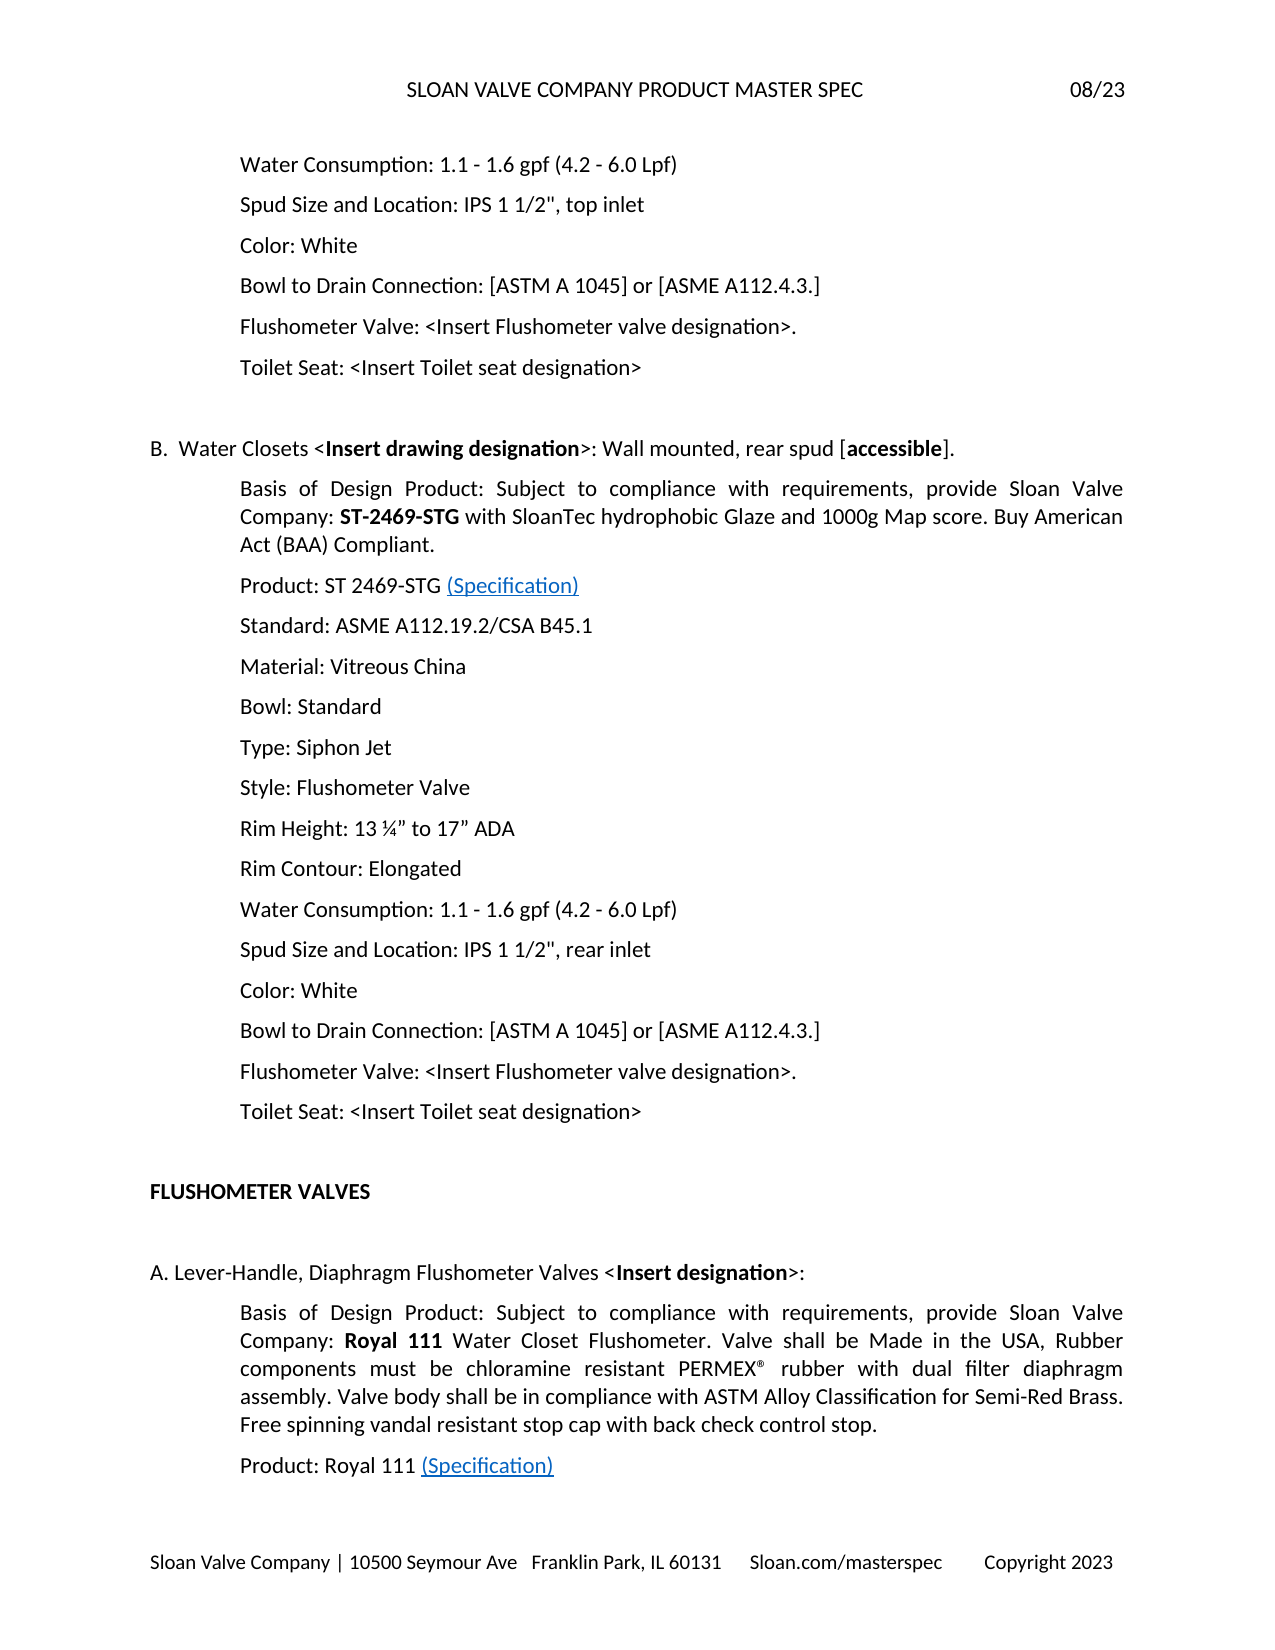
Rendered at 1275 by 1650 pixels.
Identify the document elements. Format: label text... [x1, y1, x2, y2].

list Toilet Seat: <Insert Toilet seat designation> [180, 353, 1125, 381]
list Water Consumption: 1.1 - 1.6 gpf (4.2 - 6.0 Lpf) [180, 150, 1125, 178]
list Rim Contour: Elongated [180, 854, 1125, 882]
list Toilet Seat: <Insert Toilet seat designation> [180, 1097, 1125, 1126]
list A. Lever-Handle, Diaphragm Flushometer Valves <Insert designation>: [150, 1258, 1125, 1286]
list Spud Size and Location: IPS 1 1/2", top inlet [180, 191, 1125, 218]
list B. Water Closets <Insert drawing designation>: Wall mounted, rear spud [accessible]. [150, 434, 1125, 462]
list Flushometer Valve: <Insert Flushometer valve designation>. [180, 1057, 1125, 1085]
list Color: White [180, 231, 1125, 259]
list Product: Royal 111 (Specification) [180, 1451, 1125, 1479]
list Basis of Design Product: Subject to compliance with requirements, provide Sloan Valve Company: ST-2469-STG with SloanTec hydrophobic Glaze and 1000g Map score. Buy American Act (BAA) Compliant. [180, 474, 1125, 558]
list Product: ST 2469-STG (Specification) [180, 571, 1125, 599]
list Standard: ASME A112.19.2/CSA B45.1 [180, 611, 1125, 639]
list Flushometer Valve: <Insert Flushometer valve designation>. [180, 312, 1125, 340]
list Bowl to Drain Connection: [ASTM A 1045] or [ASME A112.4.3.] [180, 272, 1125, 299]
list Color: White [180, 976, 1125, 1004]
list Rim Height: 13 ¼” to 17” ADA [180, 814, 1125, 842]
list Basis of Design Product: Subject to compliance with requirements, provide Sloan Valve Company: Royal 111 Water Closet Flushometer. Valve shall be Made in the USA, Rubber components must be chloramine resistant PERMEX® rubber with dual filter diaphragm assembly. Valve body shall be in compliance with ASTM Alloy Classification for Semi-Red Brass. Free spinning vandal resistant stop cap with back check control stop. [180, 1298, 1125, 1438]
list Bowl: Standard [180, 692, 1125, 720]
list FLUSHOMETER VALVES [150, 1177, 1125, 1205]
list Bowl to Drain Connection: [ASTM A 1045] or [ASME A112.4.3.] [180, 1016, 1125, 1044]
list Spud Size and Location: IPS 1 1/2", rear inlet [180, 935, 1125, 963]
list Water Consumption: 1.1 - 1.6 gpf (4.2 - 6.0 Lpf) [180, 895, 1125, 923]
list Type: Siphon Jet [180, 733, 1125, 761]
list Style: Flushometer Valve [180, 773, 1125, 801]
list Material: Vitreous China [180, 652, 1125, 680]
